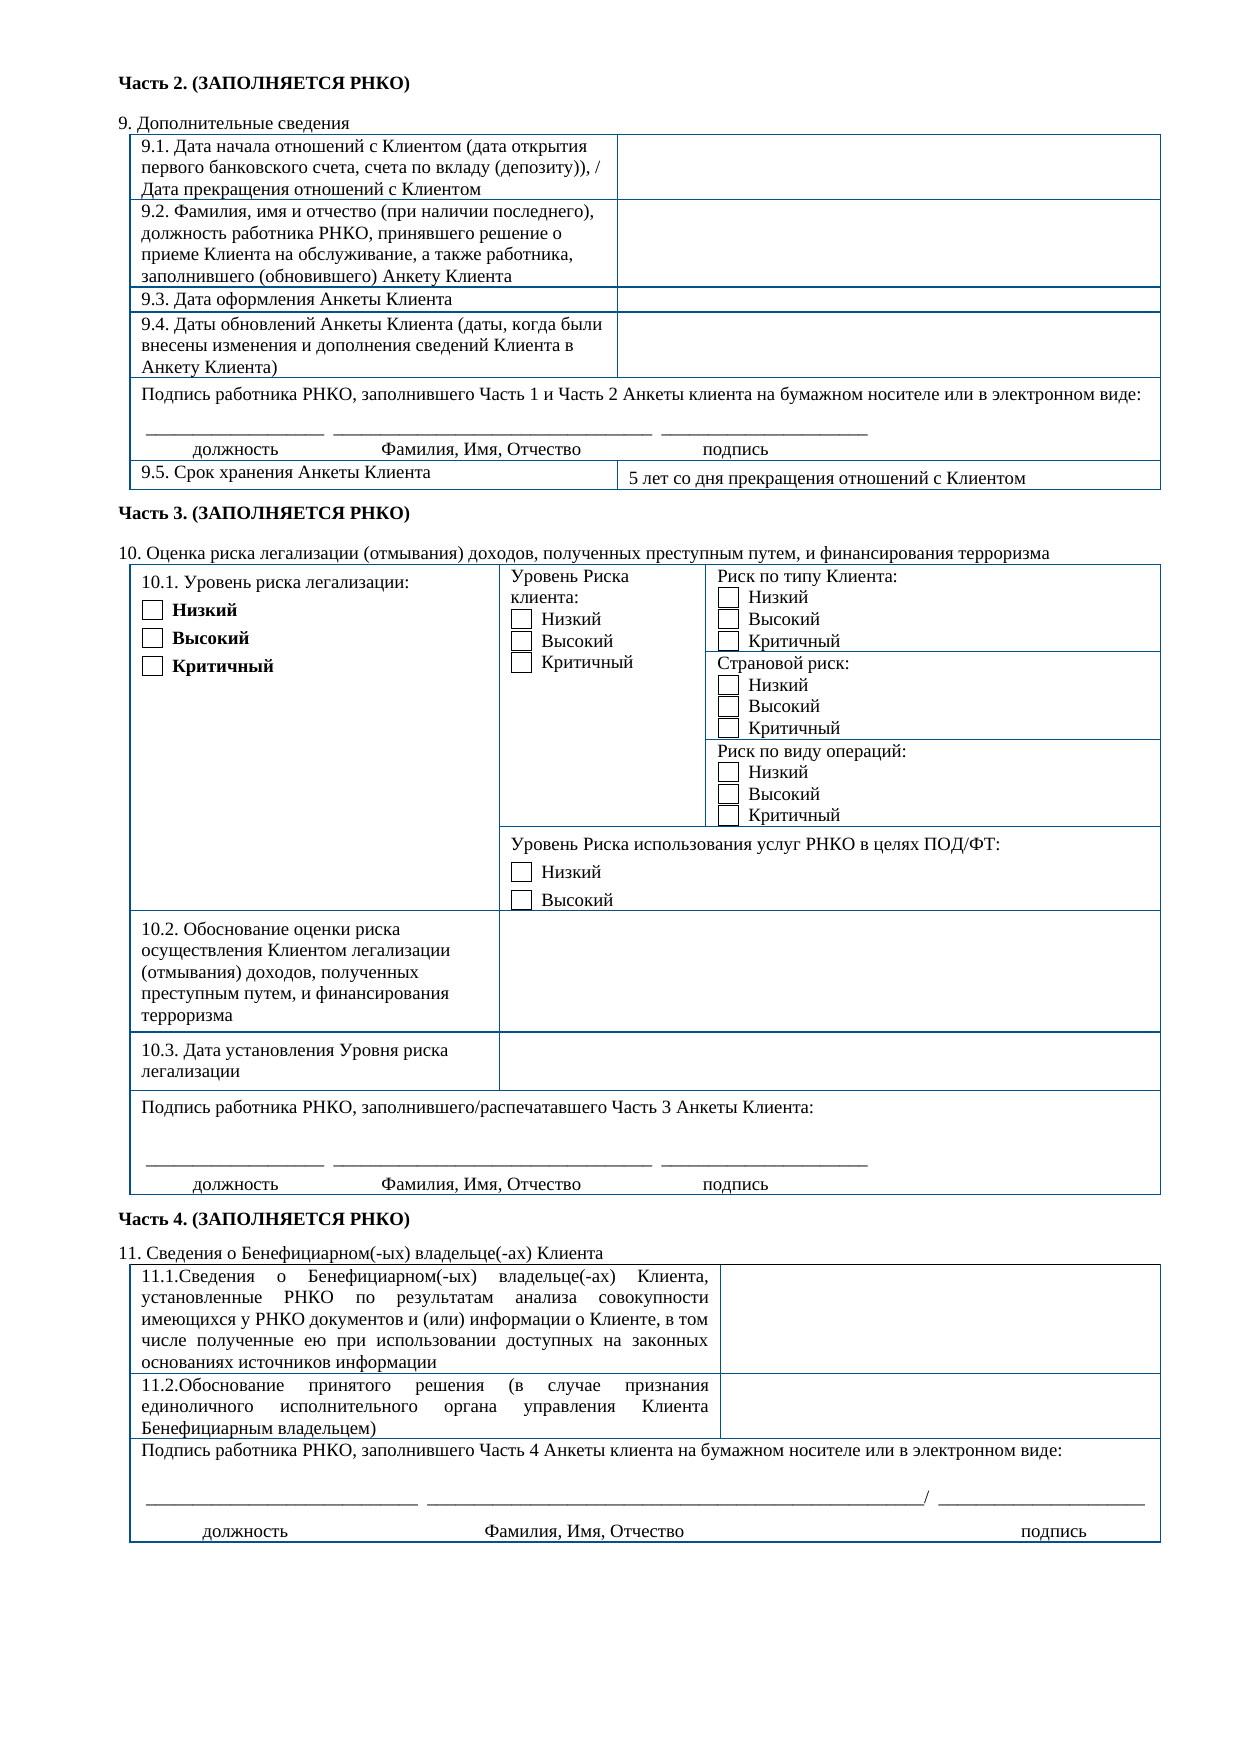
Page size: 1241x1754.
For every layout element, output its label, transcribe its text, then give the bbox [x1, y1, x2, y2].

table_cell 10.2. Обоснование оценки риска осуществления Клиентом легализации (отмывания) доходов, полученных преступным путем, и финансирования терроризма [131, 911, 499, 1031]
table_cell 9.5. Срок хранения Анкеты Клиента [131, 461, 617, 488]
text 11. Сведения о Бенефициарном(-ых) владельце(-ах) Клиента [118, 1242, 1181, 1263]
table_header 9.1. Дата начала отношений с Клиентом (дата открытия первого банковского счета, счета по вкладу (депозиту)), / Дата прекращения отношений с Клиентом [131, 135, 617, 199]
table_cell Подпись работника РНКО, заполнившего Часть 4 Анкеты клиента на бумажном носителе или в электронном виде: _____________________________ _____________________________________________________/ ______________________ должность Фамилия, Имя, Отчество подпись [131, 1439, 1160, 1541]
table_cell [618, 200, 1160, 286]
table_cell 10.3. Дата установления Уровня риска легализации [131, 1033, 499, 1090]
table_cell 9.2. Фамилия, имя и отчество (при наличии последнего), должность работника РНКО, принявшего решение о приеме Клиента на обслуживание, а также работника, заполнившего (обновившего) Анкету Клиента [131, 200, 617, 286]
text Часть 3. (ЗАПОЛНЯЕТСЯ РНКО) [118, 502, 1181, 523]
table_header Риск по типу Клиента: Низкий Высокий Критичный [706, 565, 1160, 651]
table_cell Подпись работника РНКО, заполнившего Часть 1 и Часть 2 Анкеты клиента на бумажном носителе или в электронном виде: ___________________ __________________________________ ______________________ должность Фамилия, Имя, Отчество подпись [131, 378, 1160, 459]
table_header 11.1.Сведения о Бенефициарном(-ых) владельце(-ах) Клиента, установленные РНКО по результатам анализа совокупности имеющихся у РНКО документов и (или) информации о Клиенте, в том числе полученные ею при использовании доступных на законных основаниях источников информации [131, 1265, 720, 1372]
table_header 11.2.Обоснование принятого решения (в случае признания единоличного исполнительного органа управления Клиента Бенефициарным владельцем) [131, 1374, 720, 1438]
table_cell [500, 1033, 1160, 1090]
text Часть 4. (ЗАПОЛНЯЕТСЯ РНКО) [118, 1208, 1181, 1229]
table_header [721, 1265, 1160, 1372]
table_cell Риск по виду операций: Низкий Высокий Критичный [706, 740, 1160, 826]
text Часть 2. (ЗАПОЛНЯЕТСЯ РНКО) [118, 72, 1181, 93]
table_header 10.1. Уровень риска легализации: Низкий Высокий Критичный [131, 565, 499, 910]
table_cell 9.4. Даты обновлений Анкеты Клиента (даты, когда были внесены изменения и дополнения сведений Клиента в Анкету Клиента) [131, 313, 617, 377]
table_header [618, 135, 1160, 199]
table_header Уровень Риска клиента: Низкий Высокий Критичный [500, 565, 705, 826]
table_cell Подпись работника РНКО, заполнившего/распечатавшего Часть 3 Анкеты Клиента: ___________________ __________________________________ ______________________ должность Фамилия, Имя, Отчество подпись [131, 1091, 1160, 1194]
text 9. Дополнительные сведения [118, 112, 1181, 133]
table_cell Страновой риск: Низкий Высокий Критичный [706, 652, 1160, 738]
table_cell [618, 313, 1160, 377]
table_cell 9.3. Дата оформления Анкеты Клиента [131, 288, 617, 311]
table_cell Уровень Риска использования услуг РНКО в целях ПОД/ФТ: Низкий Высокий [500, 827, 1160, 910]
table_header [721, 1374, 1160, 1438]
table_cell [618, 288, 1160, 311]
text 10. Оценка риска легализации (отмывания) доходов, полученных преступным путем, и финансирования терроризма [118, 542, 1181, 564]
table_cell [500, 911, 1160, 1031]
table_cell 5 лет со дня прекращения отношений с Клиентом [618, 461, 1160, 488]
